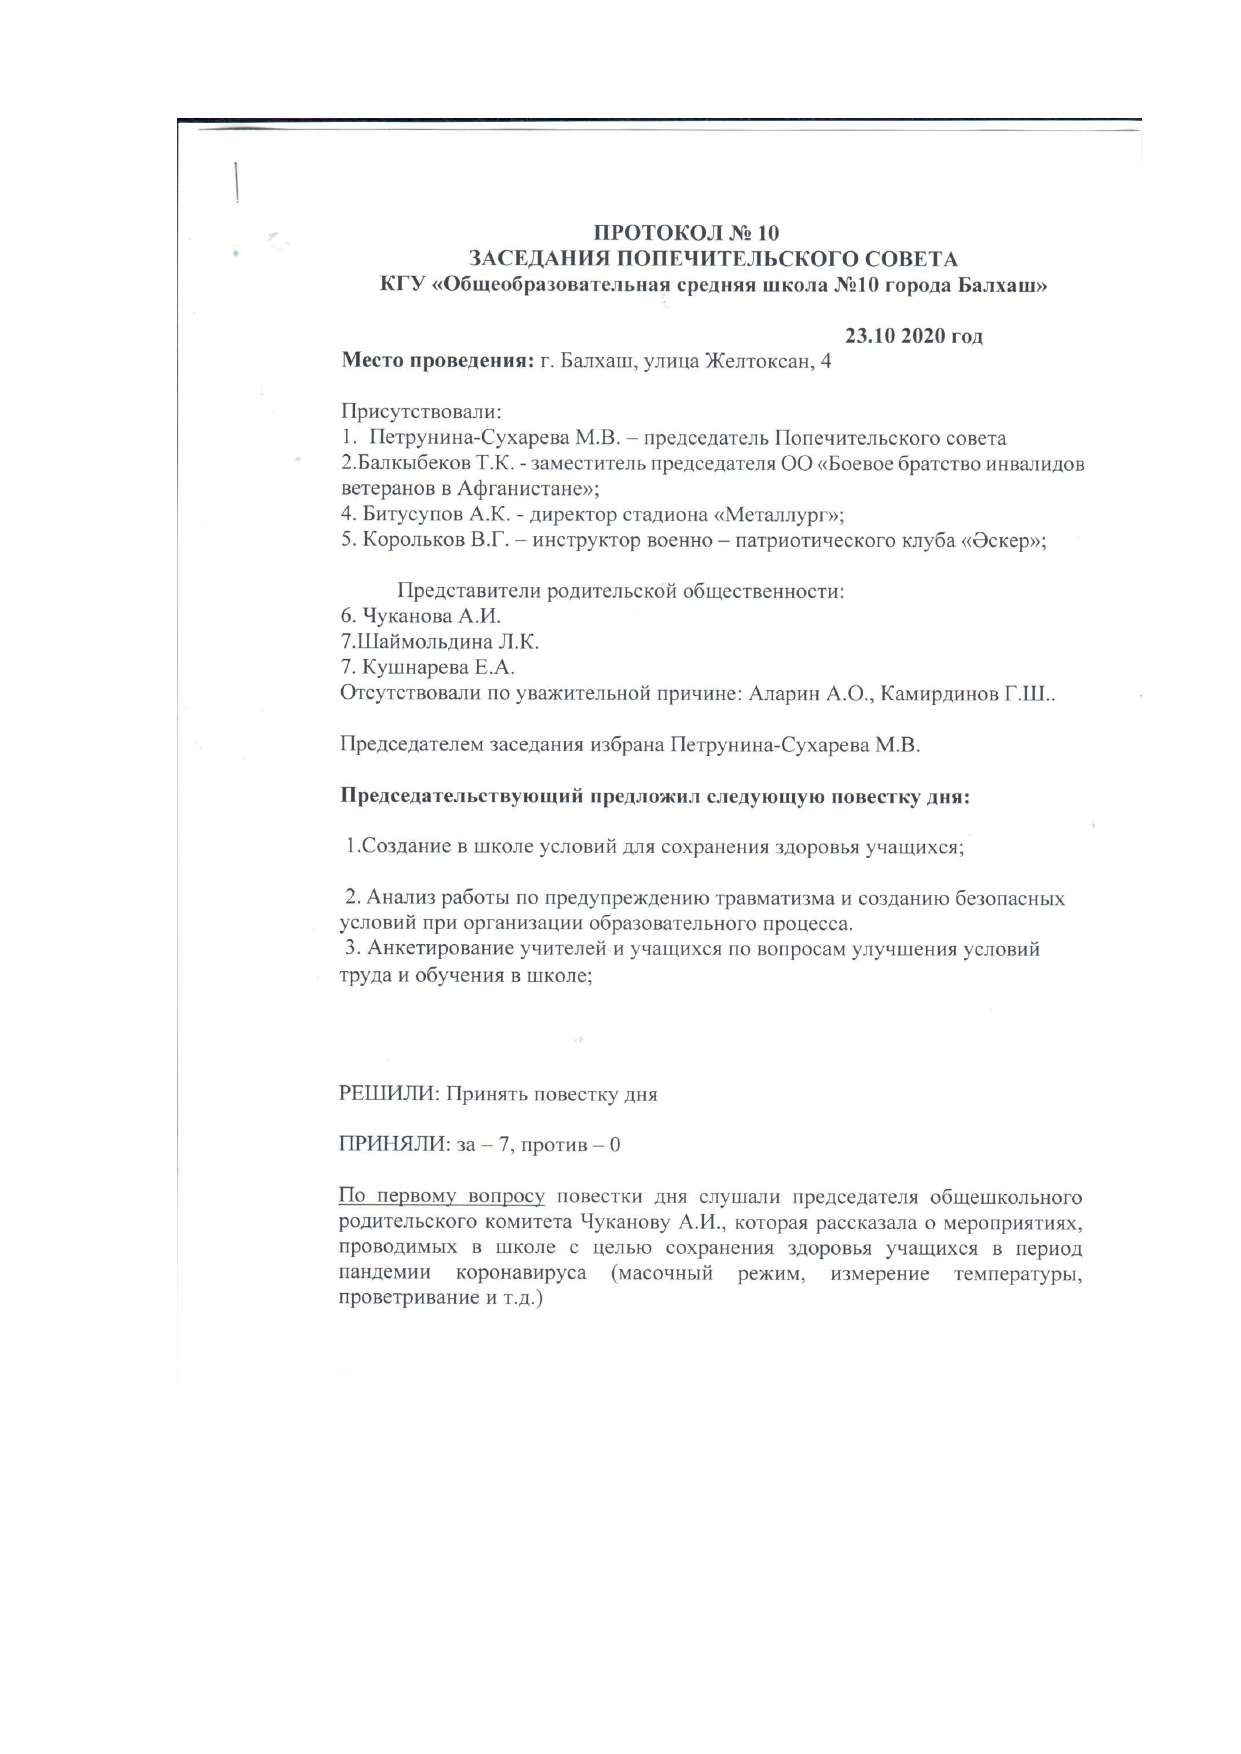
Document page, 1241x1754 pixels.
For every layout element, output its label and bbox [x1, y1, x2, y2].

picture [177, 118, 1151, 1458]
